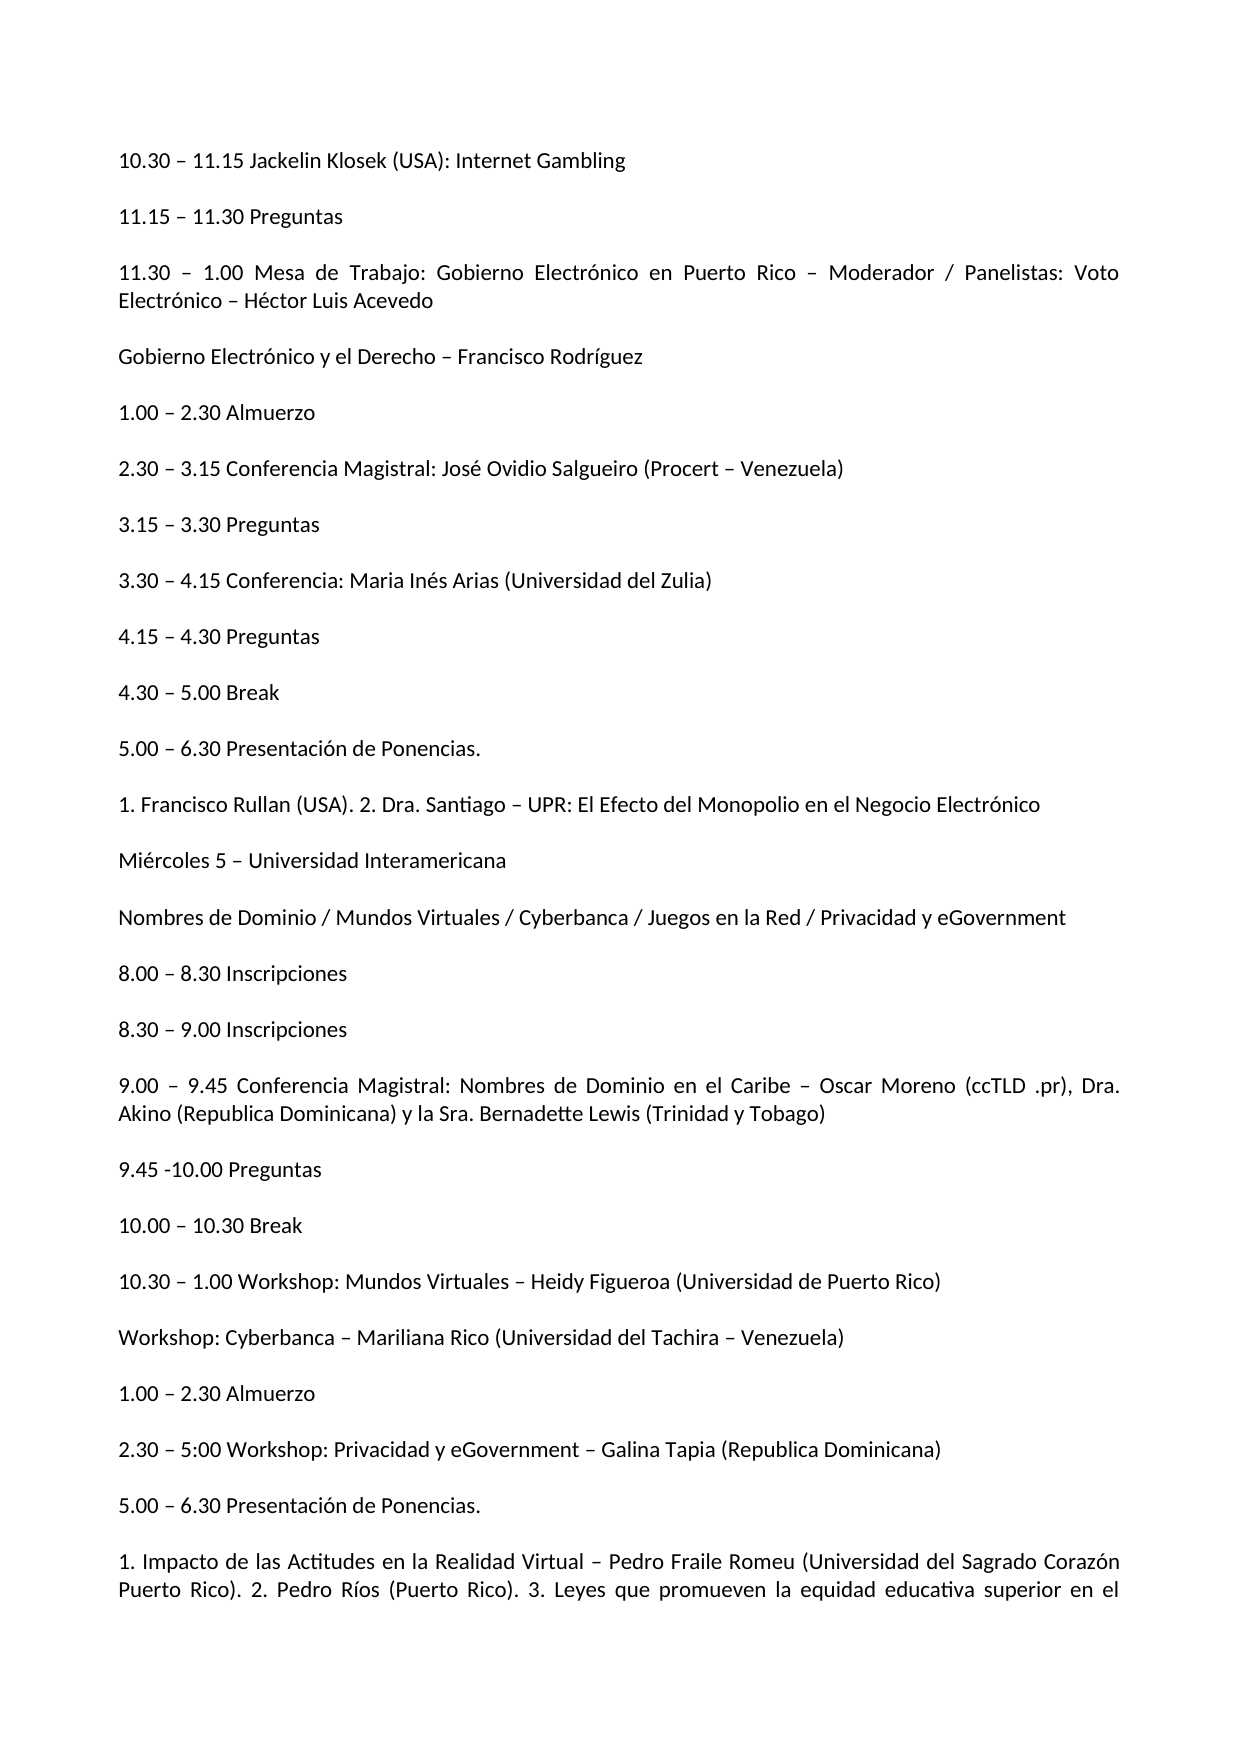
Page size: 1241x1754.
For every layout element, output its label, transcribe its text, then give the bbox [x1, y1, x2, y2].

text 5.00 – 6.30 Presentación de Ponencias. [118, 734, 1122, 763]
text 10.30 – 11.15 Jackelin Klosek (USA): Internet Gambling [118, 146, 1122, 174]
text 11.15 – 11.30 Preguntas [118, 202, 1122, 230]
text 3.15 – 3.30 Preguntas [118, 510, 1122, 538]
text 1.00 – 2.30 Almuerzo [118, 398, 1122, 426]
text 9.00 – 9.45 Conferencia Magistral: Nombres de Dominio en el Caribe – Oscar Moreno (ccTLD .pr), Dra. Akino (Republica Dominicana) y la Sra. Bernadette Lewis (Trinidad y Tobago) [118, 1071, 1122, 1127]
text Workshop: Cyberbanca – Mariliana Rico (Universidad del Tachira – Venezuela) [118, 1323, 1122, 1351]
text 1.00 – 2.30 Almuerzo [118, 1379, 1122, 1407]
text 2.30 – 5:00 Workshop: Privacidad y eGovernment – Galina Tapia (Republica Dominicana) [118, 1435, 1122, 1463]
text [118, 1547, 1122, 1603]
text 10.00 – 10.30 Break [118, 1211, 1122, 1239]
text 8.30 – 9.00 Inscripciones [118, 1015, 1122, 1043]
text Miércoles 5 – Universidad Interamericana [118, 847, 1122, 875]
text 8.00 – 8.30 Inscripciones [118, 959, 1122, 987]
text 11.30 – 1.00 Mesa de Trabajo: Gobierno Electrónico en Puerto Rico – Moderador / Panelistas: Voto Electrónico – Héctor Luis Acevedo [118, 258, 1122, 314]
text 3.30 – 4.15 Conferencia: Maria Inés Arias (Universidad del Zulia) [118, 566, 1122, 594]
text 2.30 – 3.15 Conferencia Magistral: José Ovidio Salgueiro (Procert – Venezuela) [118, 454, 1122, 482]
text 1. Francisco Rullan (USA). 2. Dra. Santiago – UPR: El Efecto del Monopolio en el Negocio Electrónico [118, 791, 1122, 819]
text Gobierno Electrónico y el Derecho – Francisco Rodríguez [118, 342, 1122, 370]
text Nombres de Dominio / Mundos Virtuales / Cyberbanca / Juegos en la Red / Privacidad y eGovernment [118, 903, 1122, 931]
text 10.30 – 1.00 Workshop: Mundos Virtuales – Heidy Figueroa (Universidad de Puerto Rico) [118, 1267, 1122, 1295]
text 5.00 – 6.30 Presentación de Ponencias. [118, 1491, 1122, 1519]
text 9.45 -10.00 Preguntas [118, 1155, 1122, 1183]
text 4.15 – 4.30 Preguntas [118, 622, 1122, 651]
text 4.30 – 5.00 Break [118, 678, 1122, 707]
